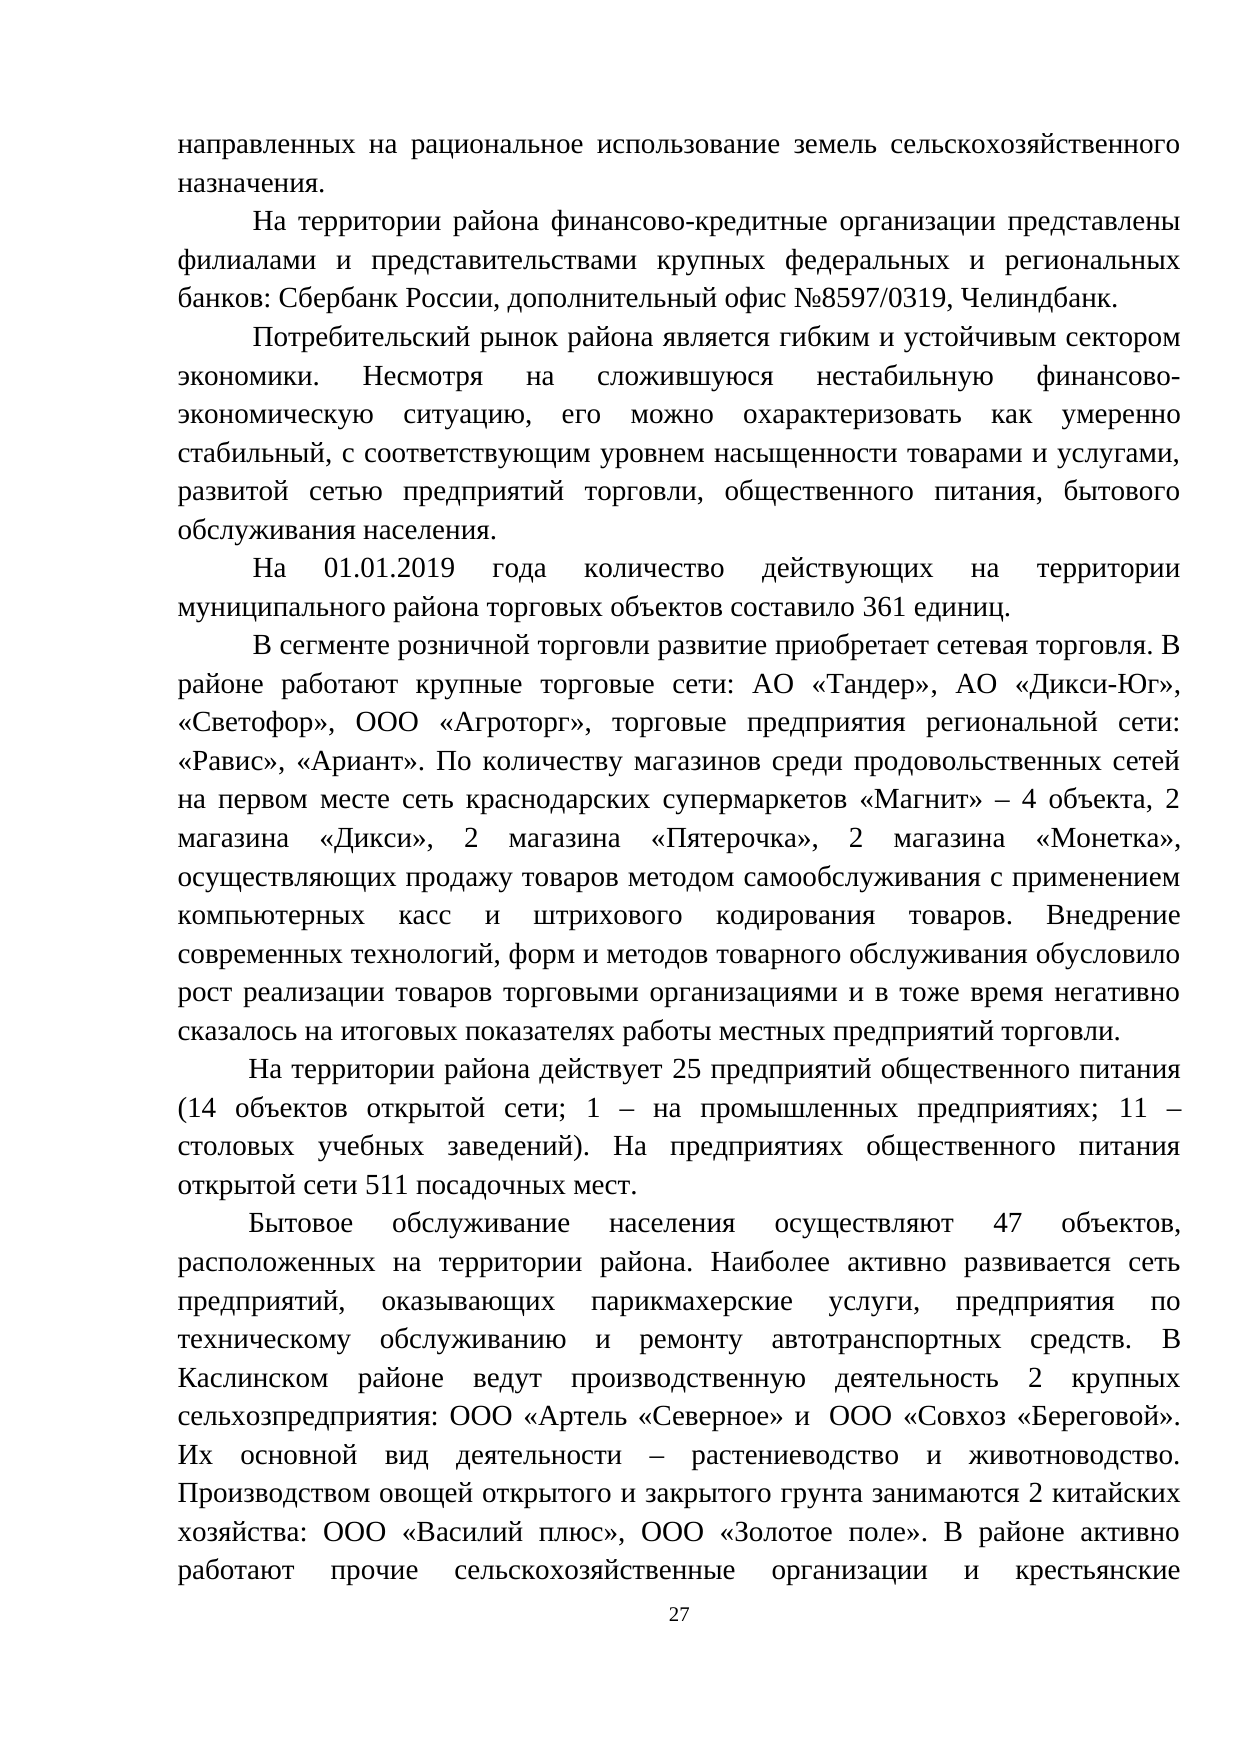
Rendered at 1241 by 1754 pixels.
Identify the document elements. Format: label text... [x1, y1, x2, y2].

text На территории района финансово-кредитные организации представлены филиалами и представительствами крупных федеральных и региональных банков: Сбербанк России, дополнительный офис №8597/0319, Челиндбанк. [177, 203, 1181, 314]
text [177, 1206, 1181, 1586]
text На территории района действует 25 предприятий общественного питания (14 объектов открытой сети; 1 – на промышленных предприятиях; 11 – столовых учебных заведений). На предприятиях общественного питания открытой сети 511 посадочных мест. [177, 1051, 1181, 1201]
text В сегменте розничной торговли развитие приобретает сетевая торговля. В районе работают крупные торговые сети: АО «Тандер», АО «Дикси-Юг», «Светофор», ООО «Агроторг», торговые предприятия региональной сети: «Равис», «Ариант». По количеству магазинов среди продовольственных сетей на первом месте сеть краснодарских супермаркетов «Магнит» – 4 объекта, 2 магазина «Дикси», 2 магазина «Пятерочка», 2 магазина «Монетка», осуществляющих продажу товаров методом самообслуживания с применением компьютерных касс и штрихового кодирования товаров. Внедрение современных технологий, форм и методов товарного обслуживания обусловило рост реализации товаров торговыми организациями и в тоже время негативно сказалось на итоговых показателях работы местных предприятий торговли. [177, 627, 1181, 1046]
text На 01.01.2019 года количество действующих на территории муниципального района торговых объектов составило 361 единиц. [177, 550, 1181, 622]
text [177, 126, 1181, 198]
text Потребительский рынок района является гибким и устойчивым сектором экономики. Несмотря на сложившуюся нестабильную финансово-экономическую ситуацию, его можно охарактеризовать как умеренно стабильный, с соответствующим уровнем насыщенности товарами и услугами, развитой сетью предприятий торговли, общественного питания, бытового обслуживания населения. [177, 319, 1181, 545]
